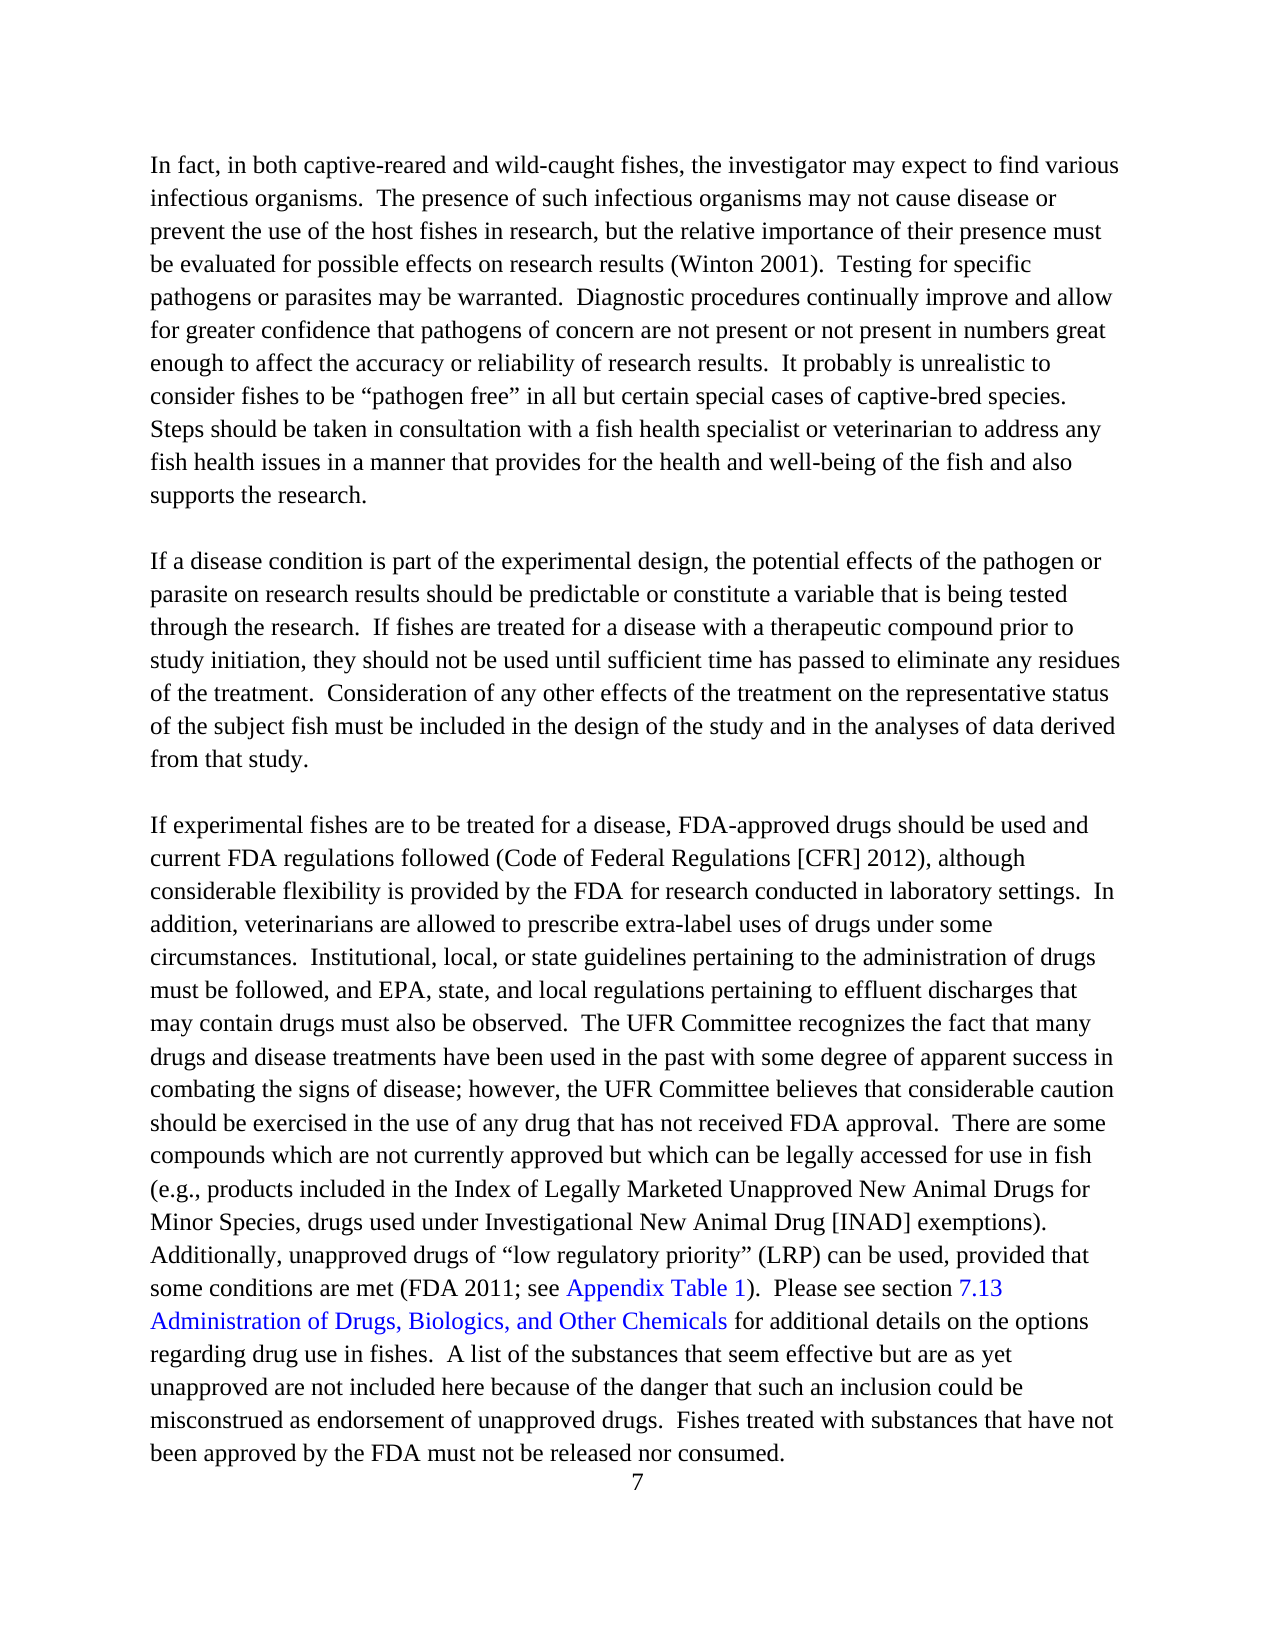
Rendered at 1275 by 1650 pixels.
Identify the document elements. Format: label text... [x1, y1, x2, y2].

text If experimental fishes are to be treated for a disease, FDA-approved drugs should be used and current FDA regulations followed (Code of Federal Regulations [CFR] 2012), although considerable flexibility is provided by the FDA for research conducted in laboratory settings. In addition, veterinarians are allowed to prescribe extra-label uses of drugs under some circumstances. Institutional, local, or state guidelines pertaining to the administration of drugs must be followed, and EPA, state, and local regulations pertaining to effluent discharges that may contain drugs must also be observed. The UFR Committee recognizes the fact that many drugs and disease treatments have been used in the past with some degree of apparent success in combating the signs of disease; however, the UFR Committee believes that considerable caution should be exercised in the use of any drug that has not received FDA approval. There are some compounds which are not currently approved but which can be legally accessed for use in fish (e.g., products included in the Index of Legally Marketed Unapproved New Animal Drugs for Minor Species, drugs used under Investigational New Animal Drug [INAD] exemptions). Additionally, unapproved drugs of “low regulatory priority” (LRP) can be used, provided that some conditions are met (FDA 2011; see Appendix Table 1). Please see section 7.13 Administration of Drugs, Biologics, and Other Chemicals for additional details on the options regarding drug use in fishes. A list of the substances that seem effective but are as yet unapproved are not included here because of the danger that such an inclusion could be misconstrued as endorsement of unapproved drugs. Fishes treated with substances that have not been approved by the FDA must not be released nor consumed. [150, 810, 1125, 1467]
text If a disease condition is part of the experimental design, the potential effects of the pathogen or parasite on research results should be predictable or constitute a variable that is being tested through the research. If fishes are treated for a disease with a therapeutic compound prior to study initiation, they should not be used until sufficient time has passed to eliminate any residues of the treatment. Consideration of any other effects of the treatment on the representative status of the subject fish must be included in the design of the study and in the analyses of data derived from that study. [150, 546, 1125, 773]
text In fact, in both captive-reared and wild-caught fishes, the investigator may expect to find various infectious organisms. The presence of such infectious organisms may not cause disease or prevent the use of the host fishes in research, but the relative importance of their presence must be evaluated for possible effects on research results (Winton 2001). Testing for specific pathogens or parasites may be warranted. Diagnostic procedures continually improve and allow for greater confidence that pathogens of concern are not present or not present in numbers great enough to affect the accuracy or reliability of research results. It probably is unrealistic to consider fishes to be “pathogen free” in all but certain special cases of captive-bred species. Steps should be taken in consultation with a fish health specialist or veterinarian to address any fish health issues in a manner that provides for the health and well-being of the fish and also supports the research. [150, 150, 1125, 509]
